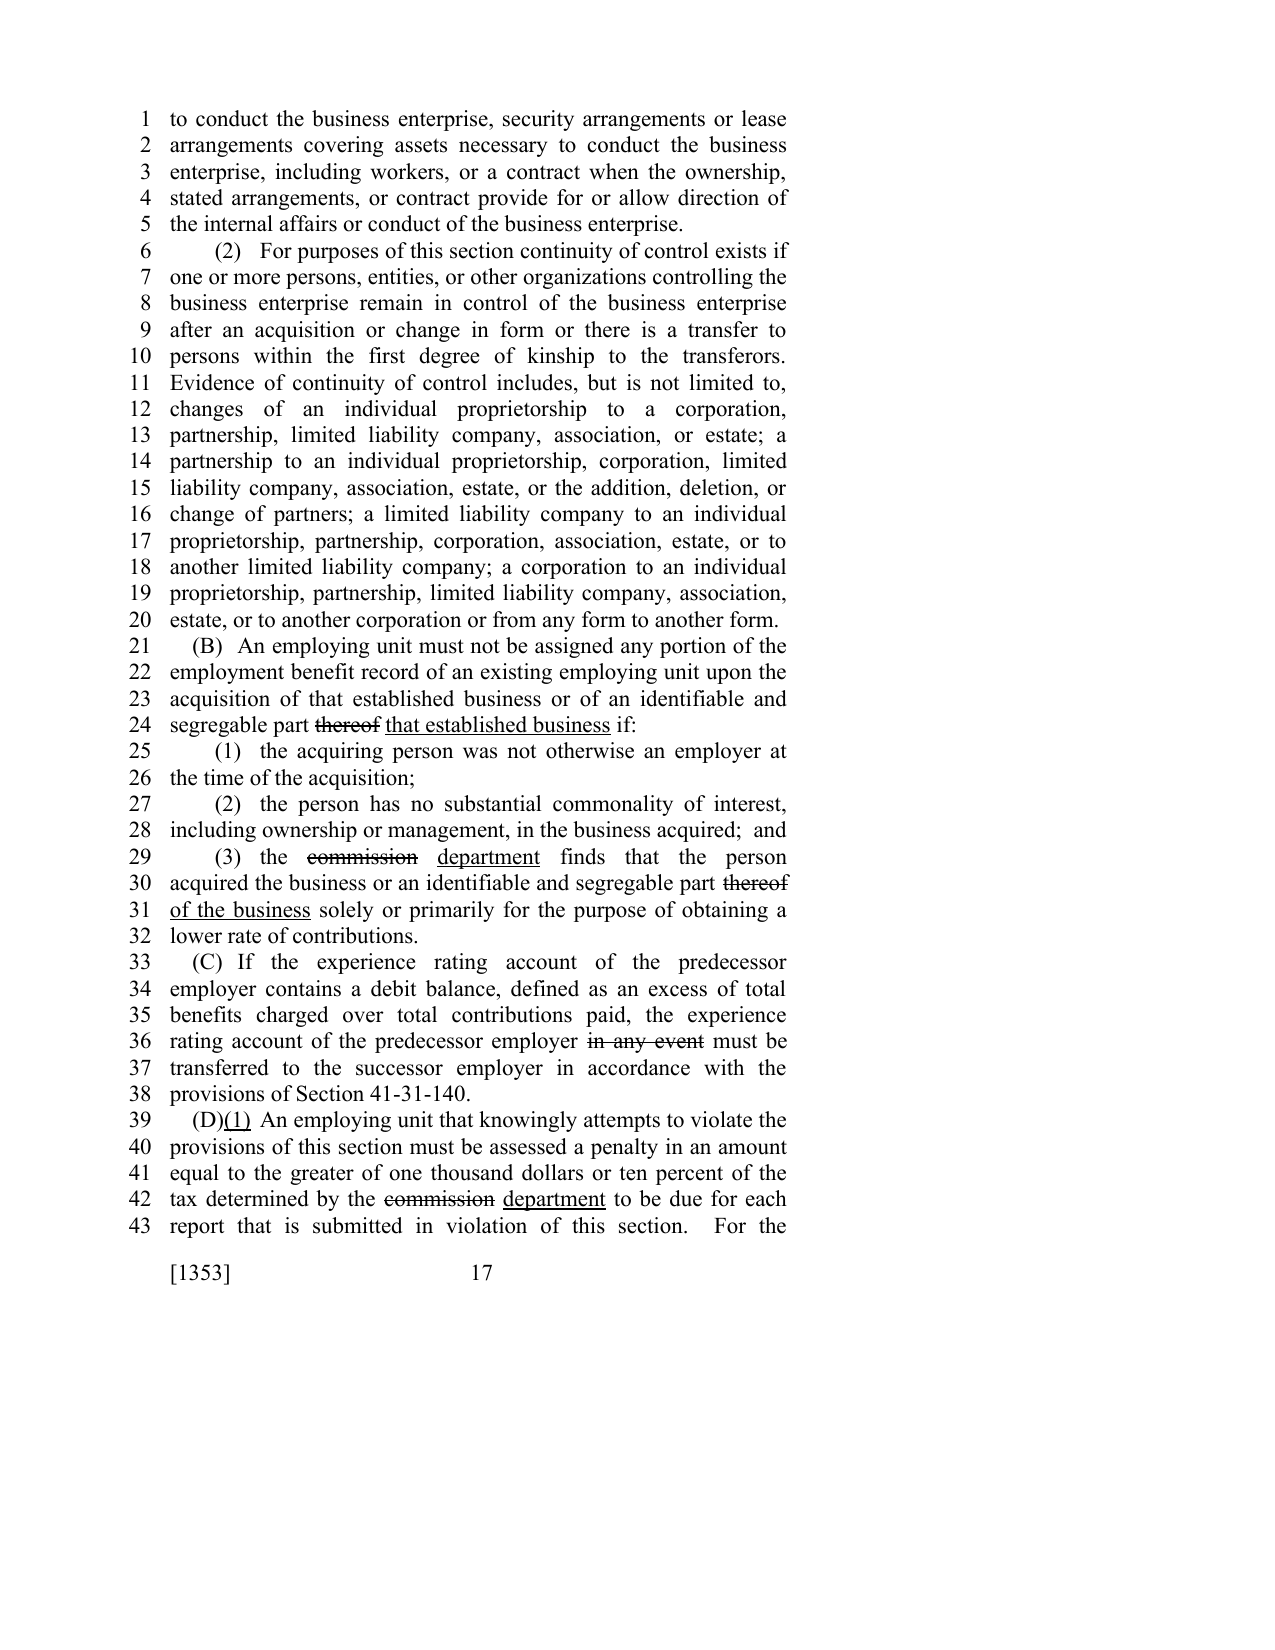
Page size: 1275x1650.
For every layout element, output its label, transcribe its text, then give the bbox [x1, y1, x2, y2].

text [169, 105, 787, 237]
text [169, 1106, 787, 1238]
text (2) the person has no substantial commonality of interest, including ownership or management, in the business acquired; and [169, 790, 787, 843]
text (C) If the experience rating account of the predecessor employer contains a debit balance, defined as an excess of total benefits charged over total contributions paid, the experience rating account of the predecessor employer in any event must be transferred to the successor employer in accordance with the provisions of Section 41-31-140. [169, 948, 787, 1106]
text (3) the commission department finds that the person acquired the business or an identifiable and segregable part thereof of the business solely or primarily for the purpose of obtaining a lower rate of contributions. [169, 843, 787, 948]
text (B) An employing unit must not be assigned any portion of the employment benefit record of an existing employing unit upon the acquisition of that established business or of an identifiable and segregable part thereof that established business if: [169, 632, 787, 737]
text (2) For purposes of this section continuity of control exists if one or more persons, entities, or other organizations controlling the business enterprise remain in control of the business enterprise after an acquisition or change in form or there is a transfer to persons within the first degree of kinship to the transferors. Evidence of continuity of control includes, but is not limited to, changes of an individual proprietorship to a corporation, partnership, limited liability company, association, or estate; a partnership to an individual proprietorship, corporation, limited liability company, association, estate, or the addition, deletion, or change of partners; a limited liability company to an individual proprietorship, partnership, corporation, association, estate, or to another limited liability company; a corporation to an individual proprietorship, partnership, limited liability company, association, estate, or to another corporation or from any form to another form. [169, 237, 787, 632]
text (1) the acquiring person was not otherwise an employer at the time of the acquisition; [169, 737, 787, 790]
